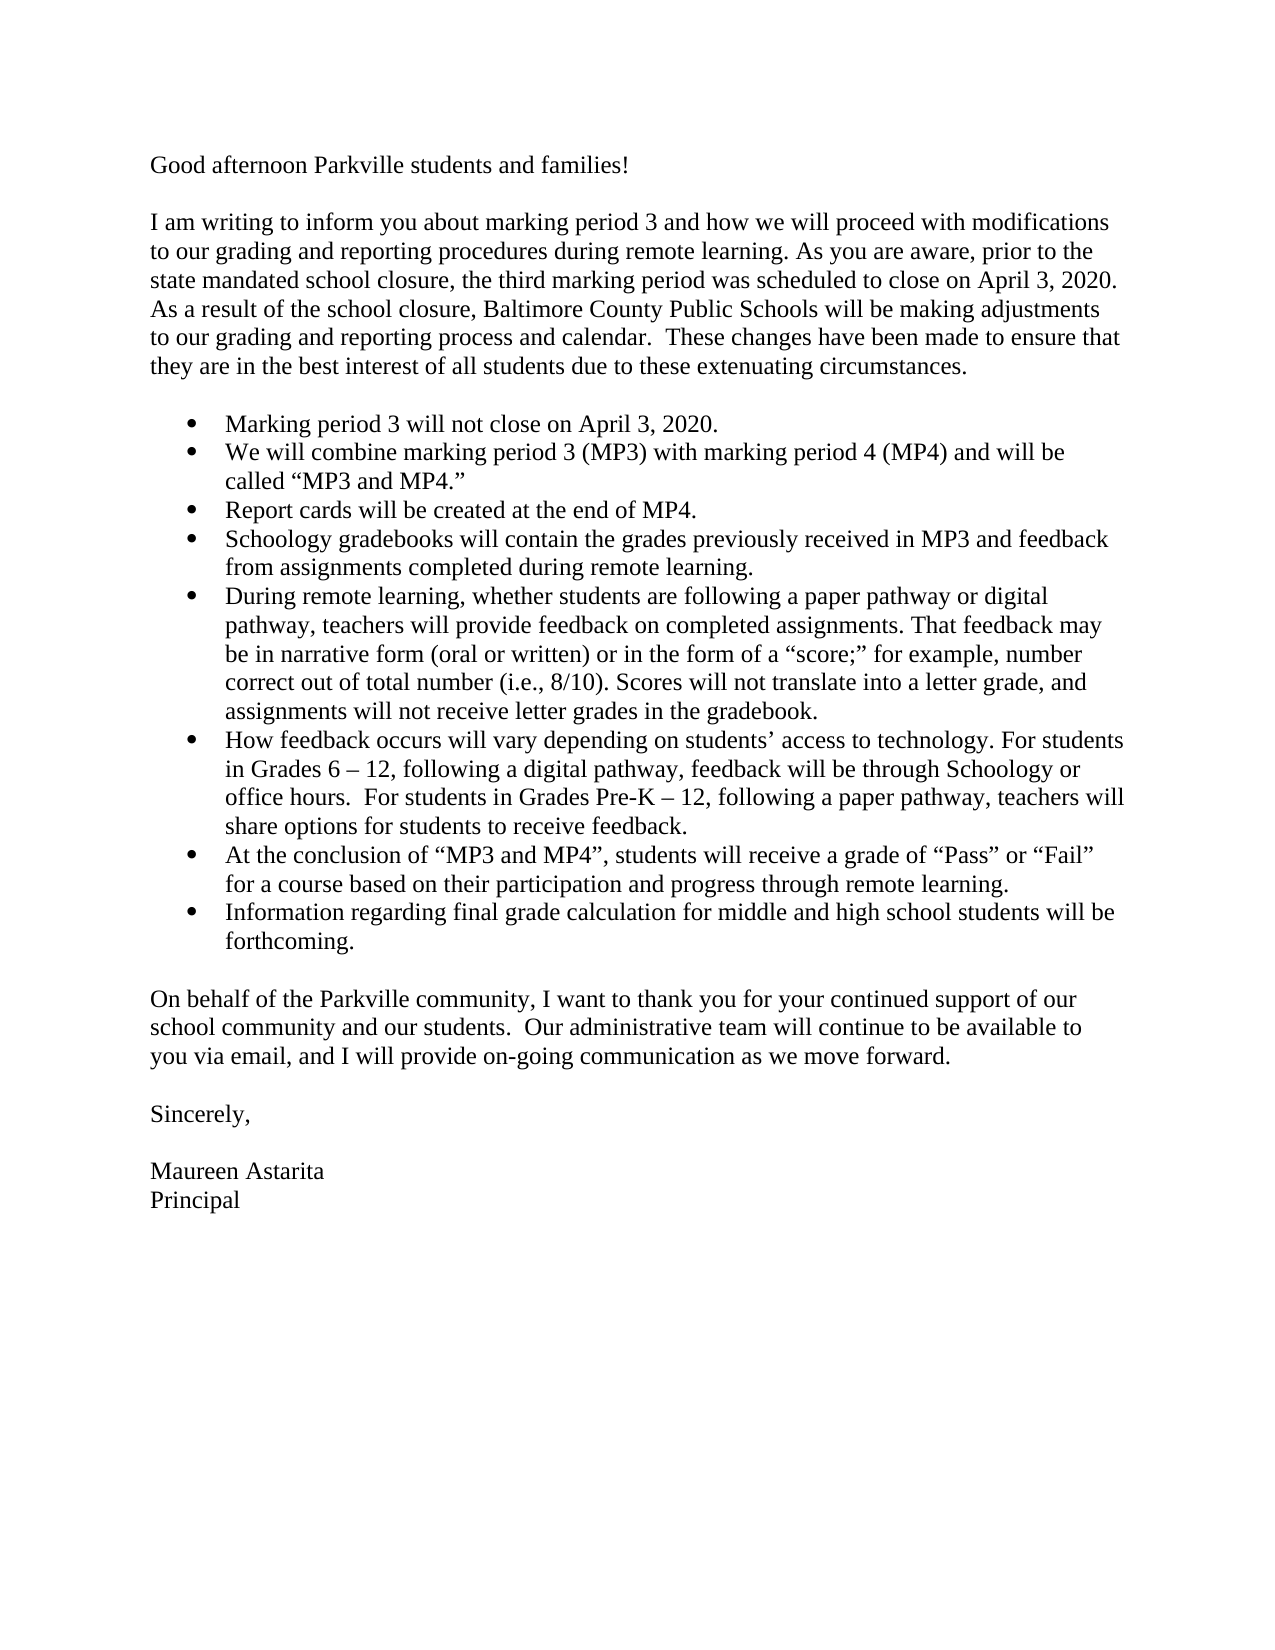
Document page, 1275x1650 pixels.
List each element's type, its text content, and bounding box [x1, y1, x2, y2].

list Marking period 3 will not close on April 3, 2020. [187, 409, 1125, 437]
text Sincerely, [150, 1099, 1125, 1127]
list At the conclusion of “MP3 and MP4”, students will receive a grade of “Pass” or “Fail” for a course based on their participation and progress through remote learning. [187, 840, 1125, 897]
list Report cards will be created at the end of MP4. [187, 495, 1125, 524]
text I am writing to inform you about marking period 3 and how we will proceed with modifications to our grading and reporting procedures during remote learning. As you are aware, prior to the state mandated school closure, the third marking period was scheduled to close on April 3, 2020. As a result of the school closure, Baltimore County Public Schools will be making adjustments to our grading and reporting process and calendar. These changes have been made to ensure that they are in the best interest of all students due to these extenuating circumstances. [150, 207, 1125, 380]
list We will combine marking period 3 (MP3) with marking period 4 (MP4) and will be called “MP3 and MP4.” [187, 437, 1125, 495]
list How feedback occurs will vary depending on students’ access to technology. For students in Grades 6 – 12, following a digital pathway, feedback will be through Schoology or office hours. For students in Grades Pre-K – 12, following a paper pathway, teachers will share options for students to receive feedback. [187, 725, 1125, 840]
text Good afternoon Parkville students and families! [150, 150, 1125, 179]
list Information regarding final grade calculation for middle and high school students will be forthcoming. [187, 897, 1125, 955]
text Maureen Astarita [150, 1156, 1125, 1185]
list Schoology gradebooks will contain the grades previously received in MP3 and feedback from assignments completed during remote learning. [187, 524, 1125, 581]
text Principal [150, 1185, 1125, 1214]
list During remote learning, whether students are following a paper pathway or digital pathway, teachers will provide feedback on completed assignments. That feedback may be in narrative form (oral or written) or in the form of a “score;” for example, number correct out of total number (i.e., 8/10). Scores will not translate into a letter grade, and assignments will not receive letter grades in the gradebook. [187, 581, 1125, 725]
text On behalf of the Parkville community, I want to thank you for your continued support of our school community and our students. Our administrative team will continue to be available to you via email, and I will provide on-going communication as we move forward. [150, 984, 1125, 1070]
